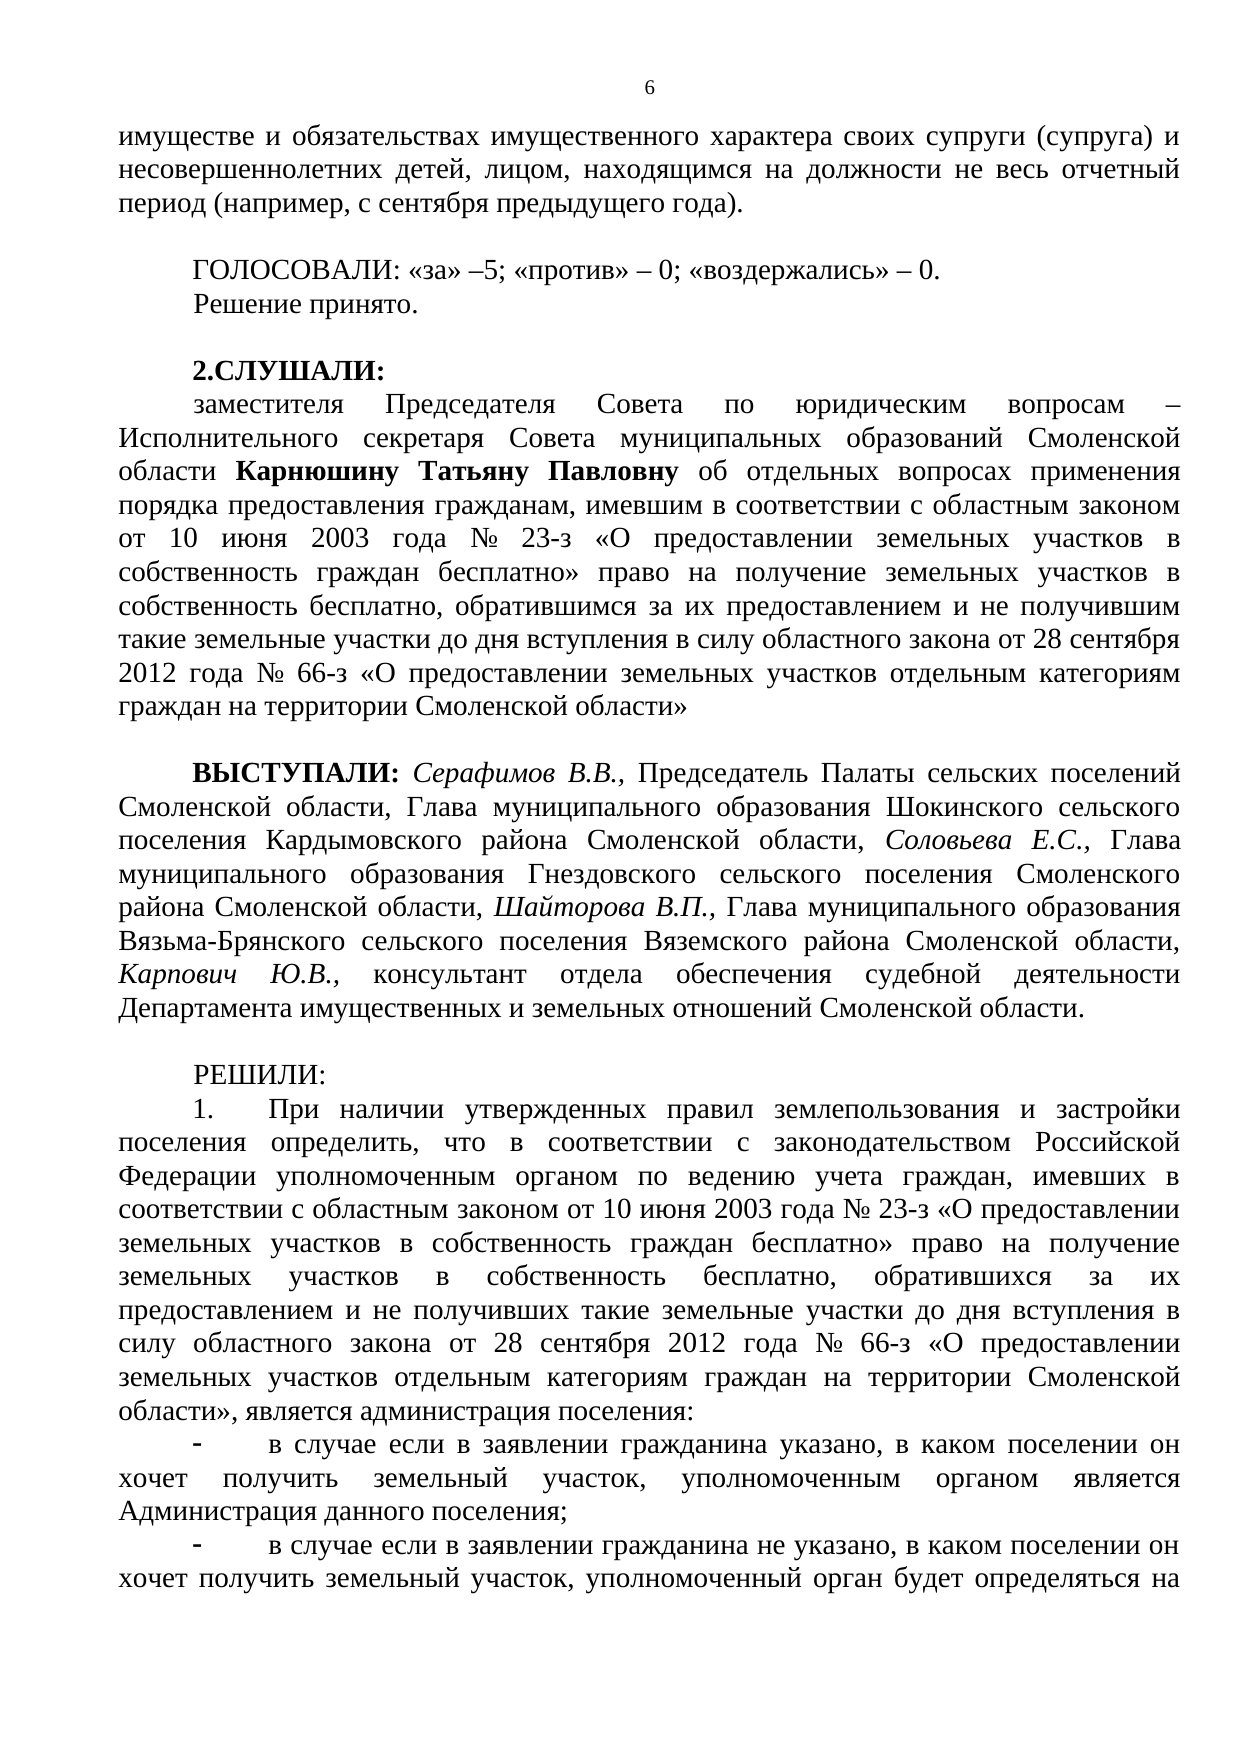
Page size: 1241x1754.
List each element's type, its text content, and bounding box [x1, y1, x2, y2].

text 2.СЛУШАЛИ: [192, 353, 1181, 386]
text Решение принято. [118, 286, 1181, 319]
text ГОЛОСОВАЛИ: «за» ‒5; «против» ‒ 0; «воздержались» ‒ 0. [118, 252, 1181, 286]
text РЕШИЛИ: [118, 1057, 1181, 1091]
text заместителя Председателя Совета по юридическим вопросам – Исполнительного секретаря Совета муниципальных образований Смоленской области Карнюшину Татьяну Павловну об отдельных вопросах применения порядка предоставления гражданам, имевшим в соответствии с областным законом от 10 июня 2003 года № 23-з «О предоставлении земельных участков в собственность граждан бесплатно» право на получение земельных участков в собственность бесплатно, обратившимся за их предоставлением и не получившим такие земельные участки до дня вступления в силу областного закона от 28 сентября 2012 года № 66-з «О предоставлении земельных участков отдельным категориям граждан на территории Смоленской области» [118, 386, 1181, 722]
list При наличии утвержденных правил землепользования и застройки поселения определить, что в соответствии с законодательством Российской Федерации уполномоченным органом по ведению учета граждан, имевших в соответствии с областным законом от 10 июня 2003 года № 23-з «О предоставлении земельных участков в собственность граждан бесплатно» право на получение земельных участков в собственность бесплатно, обратившихся за их предоставлением и не получивших такие земельные участки до дня вступления в силу областного закона от 28 сентября 2012 года № 66-з «О предоставлении земельных участков отдельным категориям граждан на территории Смоленской области», является администрация поселения: [118, 1091, 1181, 1426]
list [118, 118, 1181, 219]
list в случае если в заявлении гражданина указано, в каком поселении он хочет получить земельный участок, уполномоченным органом является Администрация данного поселения; [118, 1426, 1181, 1527]
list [118, 1527, 1181, 1594]
text ВЫСТУПАЛИ: Серафимов В.В., Председатель Палаты сельских поселений Смоленской области, Глава муниципального образования Шокинского сельского поселения Кардымовского района Смоленской области, Соловьева Е.С., Глава муниципального образования Гнездовского сельского поселения Смоленского района Смоленской области, Шайторова В.П., Глава муниципального образования Вязьма-Брянского сельского поселения Вяземского района Смоленской области, Карпович Ю.В., консультант отдела обеспечения судебной деятельности Департамента имущественных и земельных отношений Смоленской области. [118, 755, 1181, 1024]
